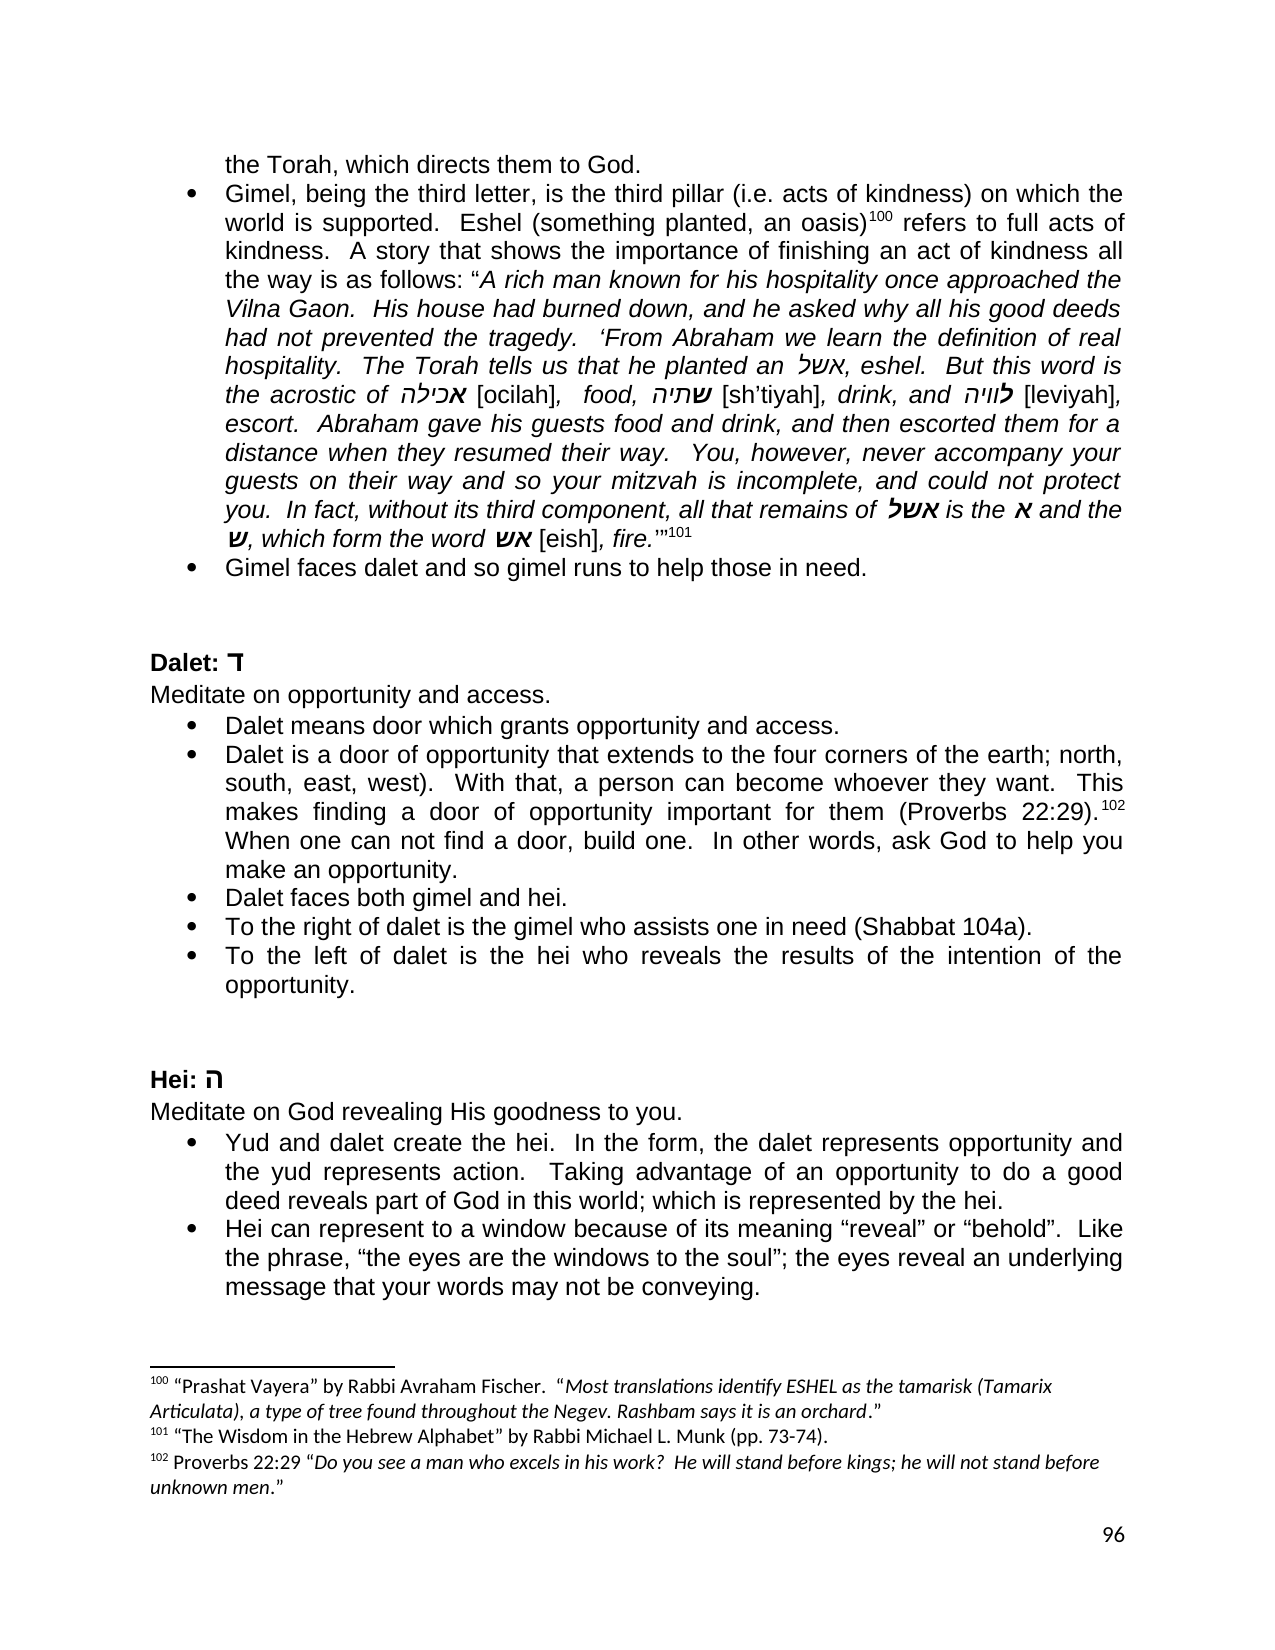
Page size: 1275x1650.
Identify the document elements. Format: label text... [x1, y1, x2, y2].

text Meditate on opportunity and access. [150, 680, 1125, 708]
list God’s kindness to us is giving the Torah. As the Torah dwells within us, we should then distribute teachings of the Torah. By doing this, we draw others to the Torah, which directs them to God. [187, 150, 1125, 179]
list Yud and dalet create the hei. In the form, the dalet represents opportunity and the yud represents action. Taking advantage of an opportunity to do a good deed reveals part of God in this world; which is represented by the hei. [187, 1128, 1125, 1214]
list Dalet means door which grants opportunity and access. [187, 711, 1125, 739]
text Meditate on God revealing His goodness to you. [150, 1097, 1125, 1126]
list Gimel, being the third letter, is the third pillar (i.e. acts of kindness) on which the world is supported. Eshel (something planted, an oasis) refers to full acts of kindness. A story that shows the importance of finishing an act of kindness all the way is as follows: “A rich man known for his hospitality once approached the Vilna Gaon. His house had burned down, and he asked why all his good deeds had not prevented the tragedy. ‘From Abraham we learn the definition of real hospitality. The Torah tells us that he planted an אשל, eshel. But this word is the acrostic of אכילה [ocilah], food, שתיה [sh’tiyah], drink, and לוויה [leviyah], escort. Abraham gave his guests food and drink, and then escorted them for a distance when they resumed their way. You, however, never accompany your guests on their way and so your mitzvah is incomplete, and could not protect you. In fact, without its third component, all that remains of אשל is the א and the ש, which form the word אש [eish], fire.’” [187, 179, 1125, 553]
list Gimel faces dalet and so gimel runs to help those in need. [187, 553, 1125, 581]
list Dalet is a door of opportunity that extends to the four corners of the earth; north, south, east, west). With that, a person can become whoever they want. This makes finding a door of opportunity important for them (Proverbs 22:29). When one can not find a door, build one. In other words, ask God to help you make an opportunity. [187, 739, 1125, 883]
text Hei: ה [150, 1061, 1125, 1094]
list Dalet faces both gimel and hei. [187, 883, 1125, 912]
list To the left of dalet is the hei who reveals the results of the intention of the opportunity. [187, 941, 1125, 999]
list To the right of dalet is the gimel who assists one in need (Shabbat 104a). [187, 912, 1125, 941]
list Hei can represent to a window because of its meaning “reveal” or “behold”. Like the phrase, “the eyes are the windows to the soul”; the eyes reveal an underlying message that your words may not be conveying. [187, 1214, 1125, 1301]
text Dalet: ד [150, 643, 1125, 677]
